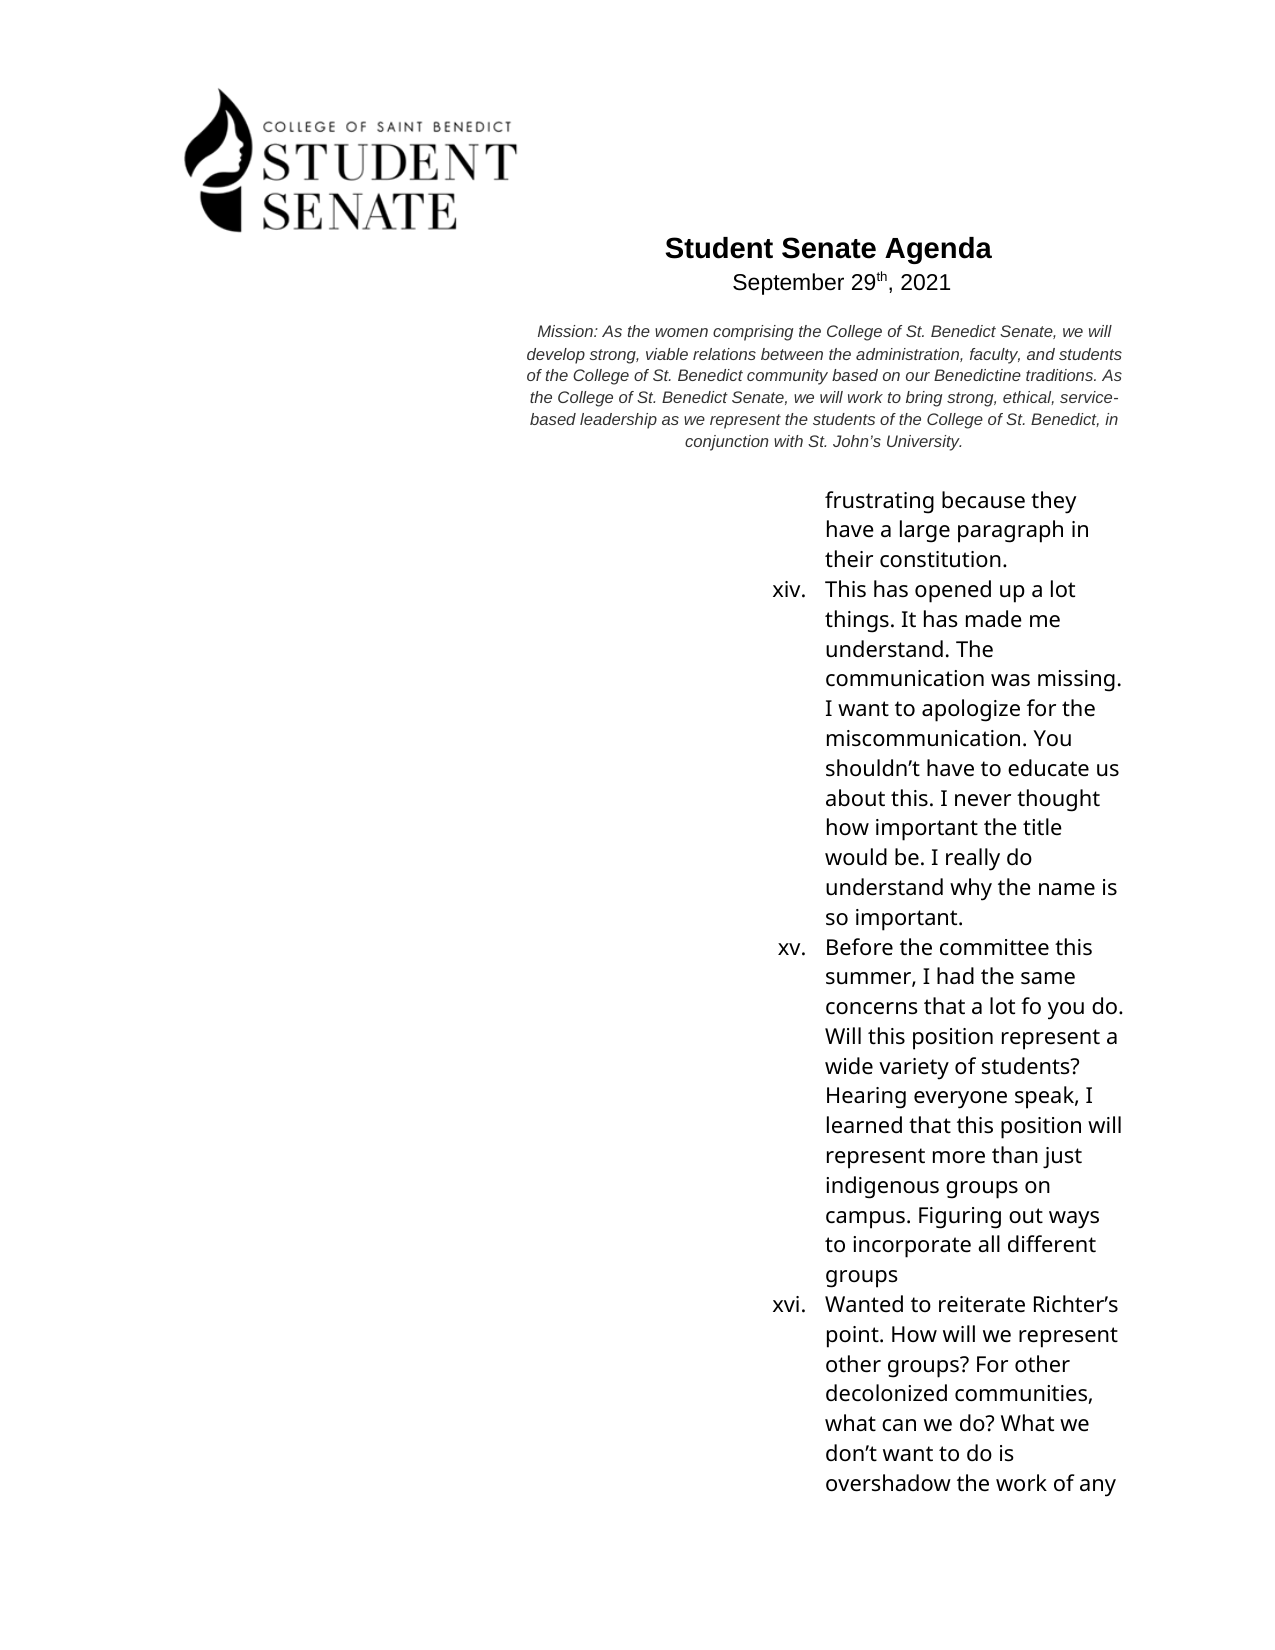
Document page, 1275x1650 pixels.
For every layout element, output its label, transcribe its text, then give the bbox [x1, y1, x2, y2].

picture [121, 75, 581, 259]
list Before the committee this summer, I had the same concerns that a lot fo you do. Will this position represent a wide variety of students? Hearing everyone speak, I learned that this position will represent more than just indigenous groups on campus. Figuring out ways to incorporate all different groups [806, 932, 1125, 1289]
list This has opened up a lot things. It has made me understand. The communication was missing. I want to apologize for the miscommunication. You shouldn’t have to educate us about this. I never thought how important the title would be. I really do understand why the name is so important. [806, 574, 1125, 932]
